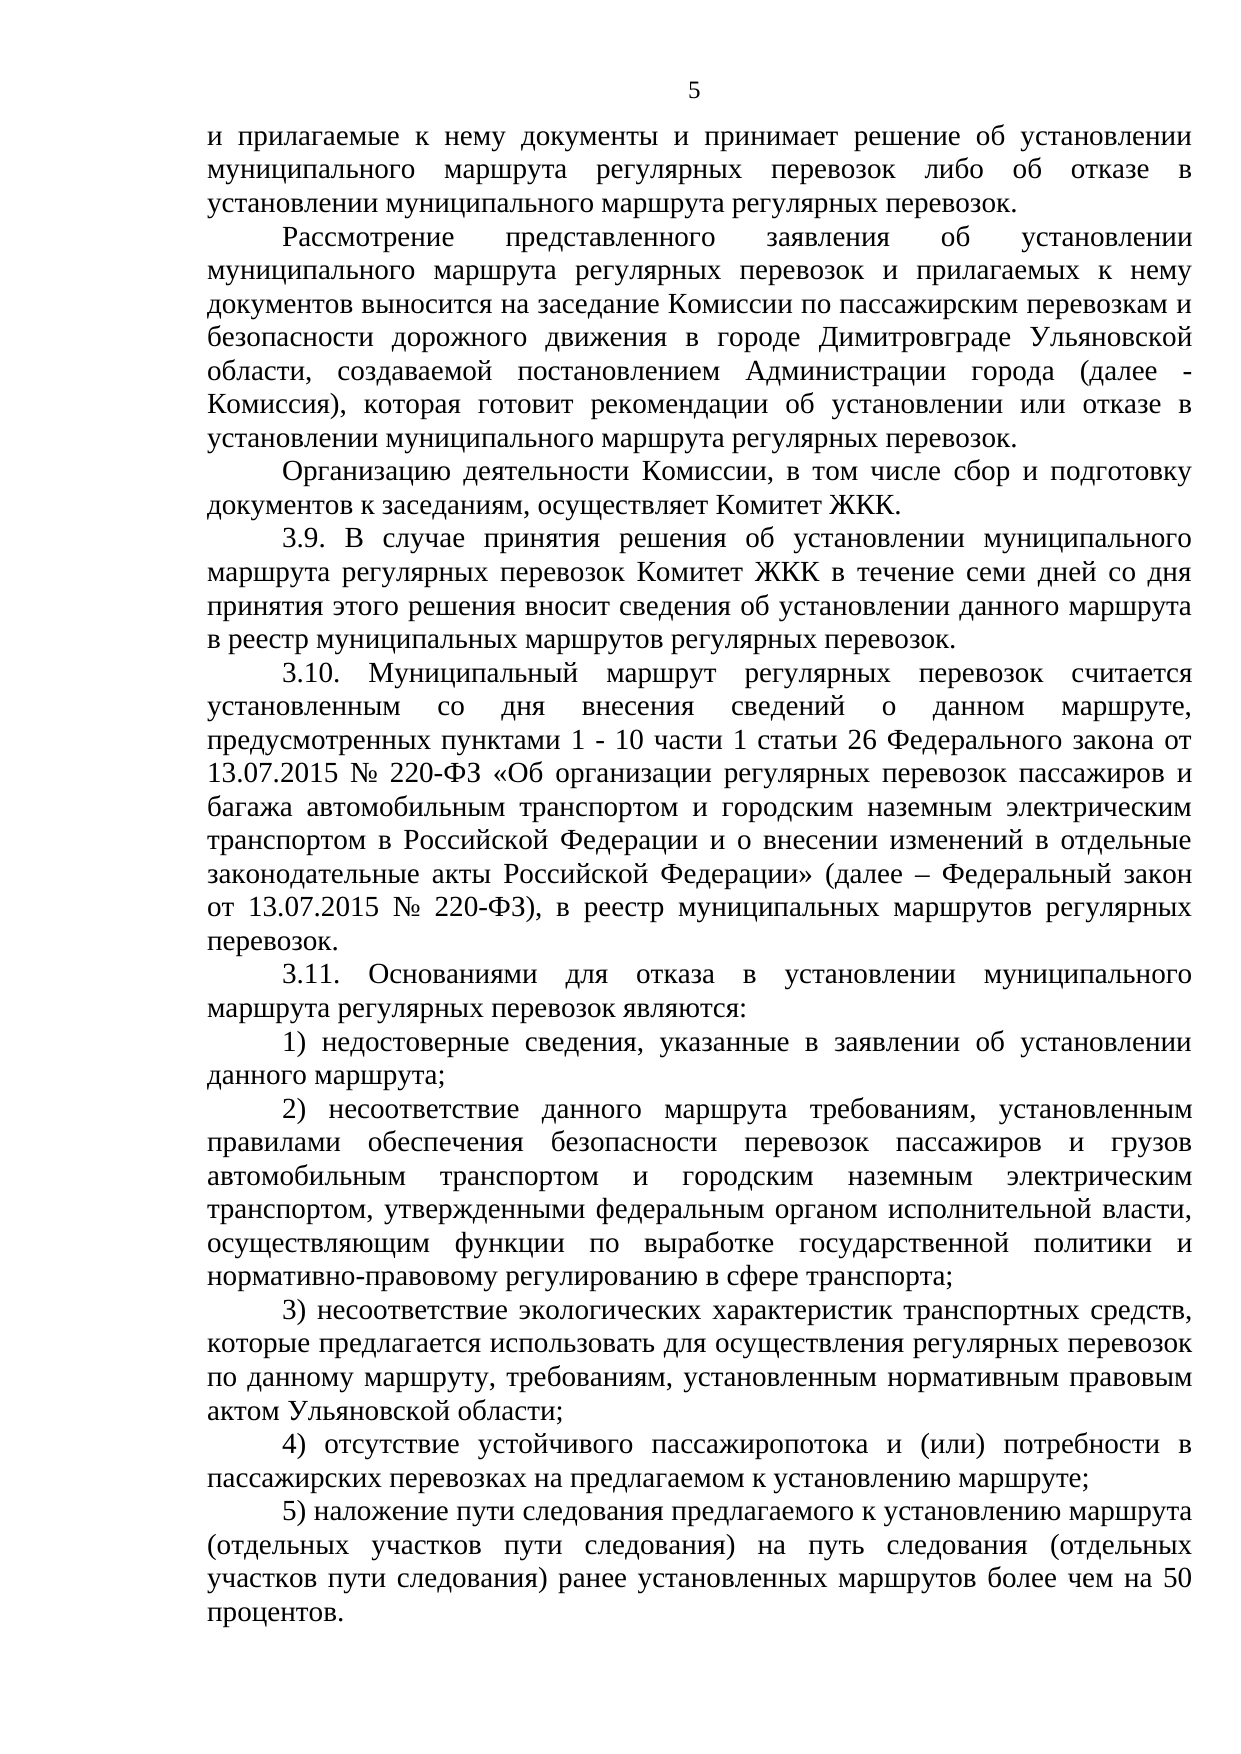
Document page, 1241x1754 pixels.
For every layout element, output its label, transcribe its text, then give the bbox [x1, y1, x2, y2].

text 1) недостоверные сведения, указанные в заявлении об установлении данного маршрута; [207, 1024, 1193, 1091]
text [207, 118, 1193, 219]
text 3.11. Основаниями для отказа в установлении муниципального маршрута регулярных перевозок являются: [207, 957, 1193, 1024]
text 4) отсутствие устойчивого пассажиропотока и (или) потребности в пассажирских перевозках на предлагаемом к установлению маршруте; [207, 1426, 1193, 1493]
text Организацию деятельности Комиссии, в том числе сбор и подготовку документов к заседаниям, осуществляет Комитет ЖКК. [207, 453, 1193, 521]
text 3.9. В случае принятия решения об установлении муниципального маршрута регулярных перевозок Комитет ЖКК в течение семи дней со дня принятия этого решения вносит сведения об установлении данного маршрута в реестр муниципальных маршрутов регулярных перевозок. [207, 521, 1193, 655]
text Рассмотрение представленного заявления об установлении муниципального маршрута регулярных перевозок и прилагаемых к нему документов выносится на заседание Комиссии по пассажирским перевозкам и безопасности дорожного движения в городе Димитровграде Ульяновской области, создаваемой постановлением Администрации города (далее - Комиссия), которая готовит рекомендации об установлении или отказе в установлении муниципального маршрута регулярных перевозок. [207, 219, 1193, 453]
text 5) наложение пути следования предлагаемого к установлению маршрута (отдельных участков пути следования) на путь следования (отдельных участков пути следования) ранее установленных маршрутов более чем на 50 процентов. [207, 1493, 1193, 1627]
text 3) несоответствие экологических характеристик транспортных средств, которые предлагается использовать для осуществления регулярных перевозок по данному маршруту, требованиям, установленным нормативным правовым актом Ульяновской области; [207, 1292, 1193, 1426]
text 2) несоответствие данного маршрута требованиям, установленным правилами обеспечения безопасности перевозок пассажиров и грузов автомобильным транспортом и городским наземным электрическим транспортом, утвержденными федеральным органом исполнительной власти, осуществляющим функции по выработке государственной политики и нормативно-правовому регулированию в сфере транспорта; [207, 1091, 1193, 1292]
text 3.10. Муниципальный маршрут регулярных перевозок считается установленным со дня внесения сведений о данном маршруте, предусмотренных пунктами 1 - 10 части 1 статьи 26 Федерального закона от 13.07.2015 № 220-ФЗ «Об организации регулярных перевозок пассажиров и багажа автомобильным транспортом и городским наземным электрическим транспортом в Российской Федерации и о внесении изменений в отдельные законодательные акты Российской Федерации» (далее – Федеральный закон от 13.07.2015 № 220-ФЗ), в реестр муниципальных маршрутов регулярных перевозок. [207, 655, 1193, 957]
